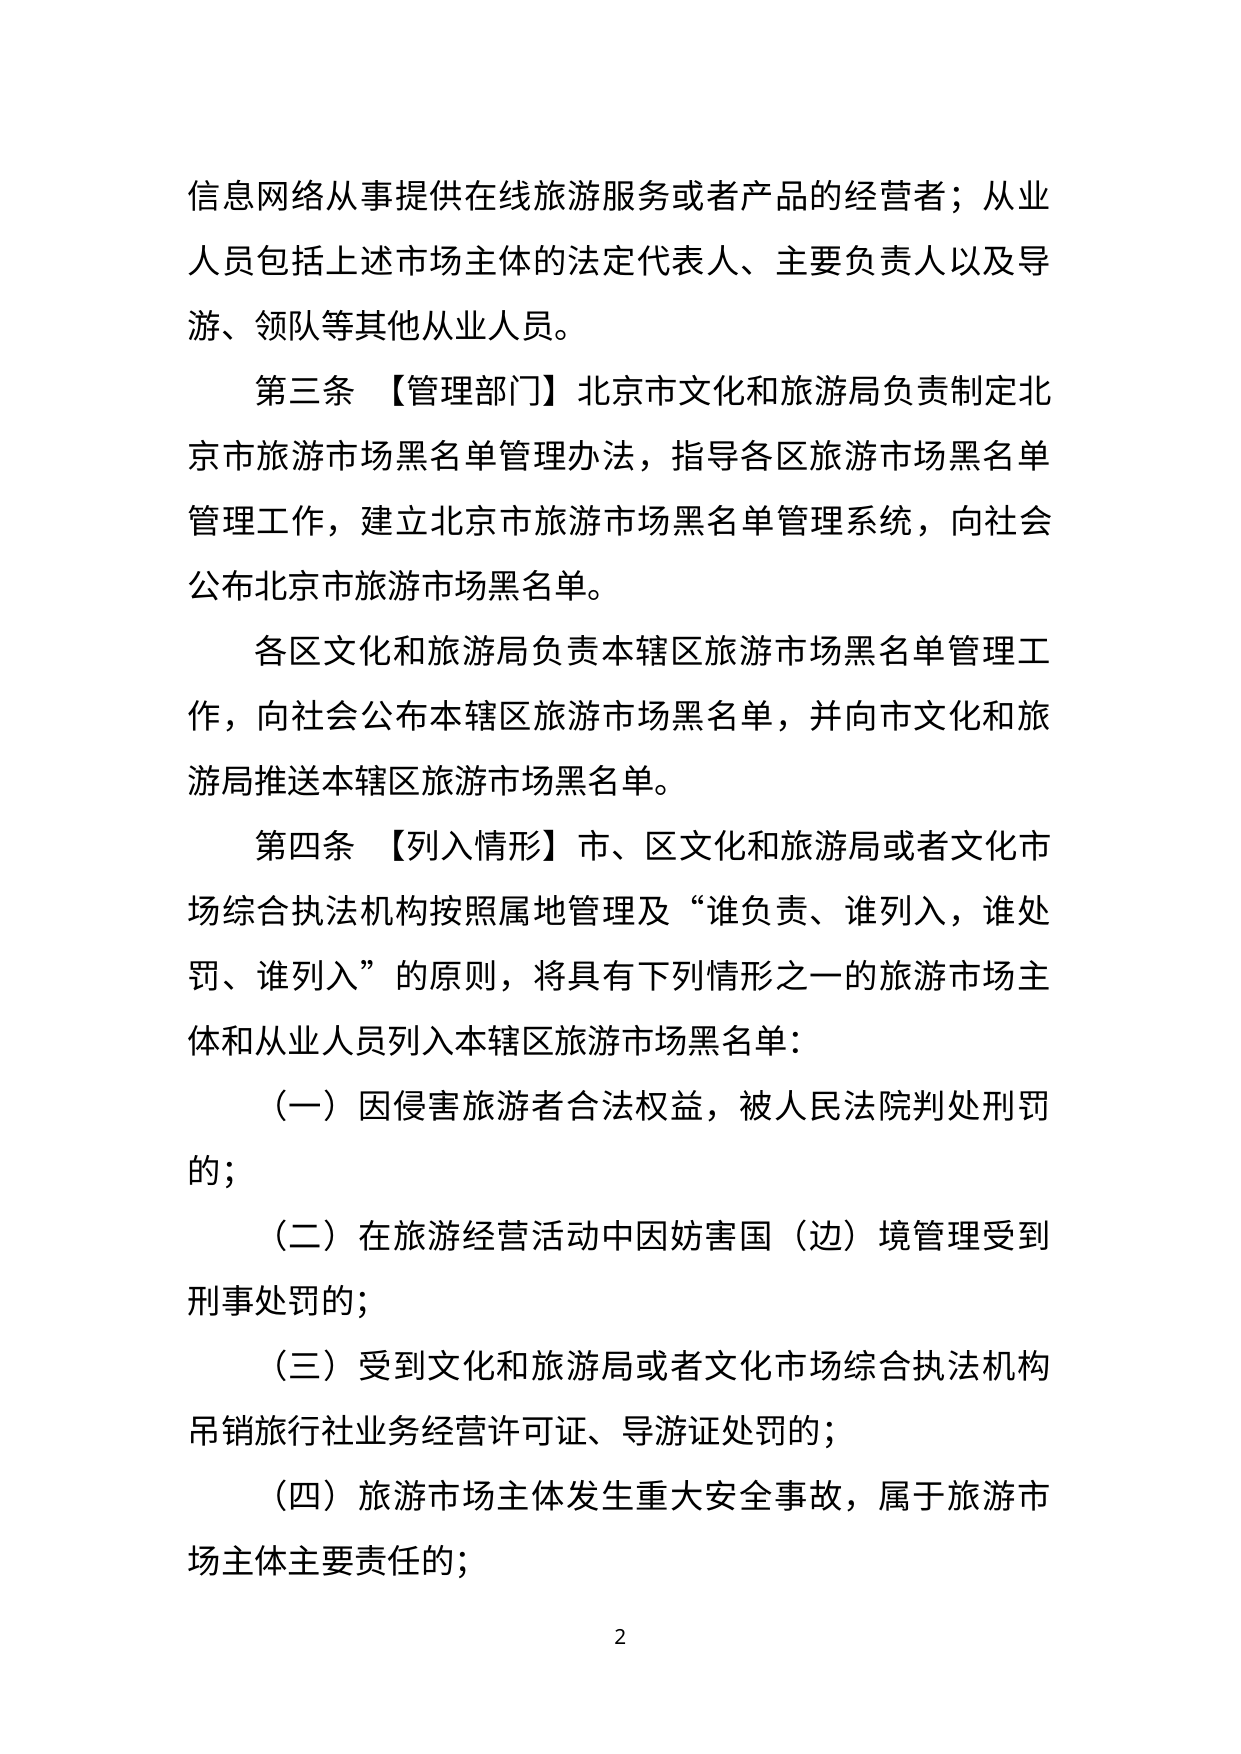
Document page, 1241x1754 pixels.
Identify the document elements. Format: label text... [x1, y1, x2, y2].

text 各区文化和旅游局负责本辖区旅游市场黑名单管理工作，向社会公布本辖区旅游市场黑名单，并向市文化和旅游局推送本辖区旅游市场黑名单。 [187, 617, 1053, 812]
text （一）因侵害旅游者合法权益，被人民法院判处刑罚的； [187, 1072, 1053, 1202]
text （三）受到文化和旅游局或者文化市场综合执法机构吊销旅行社业务经营许可证、导游证处罚的； [187, 1332, 1053, 1462]
text 第四条 【列入情形】市、区文化和旅游局或者文化市场综合执法机构按照属地管理及“谁负责、谁列入，谁处罚、谁列入”的原则，将具有下列情形之一的旅游市场主体和从业人员列入本辖区旅游市场黑名单： [187, 812, 1053, 1072]
text 第三条 【管理部门】北京市文化和旅游局负责制定北京市旅游市场黑名单管理办法，指导各区旅游市场黑名单管理工作，建立北京市旅游市场黑名单管理系统，向社会公布北京市旅游市场黑名单。 [187, 357, 1053, 617]
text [187, 162, 1053, 357]
text （四）旅游市场主体发生重大安全事故，属于旅游市场主体主要责任的； [187, 1462, 1053, 1592]
text （二）在旅游经营活动中因妨害国（边）境管理受到刑事处罚的； [187, 1202, 1053, 1332]
